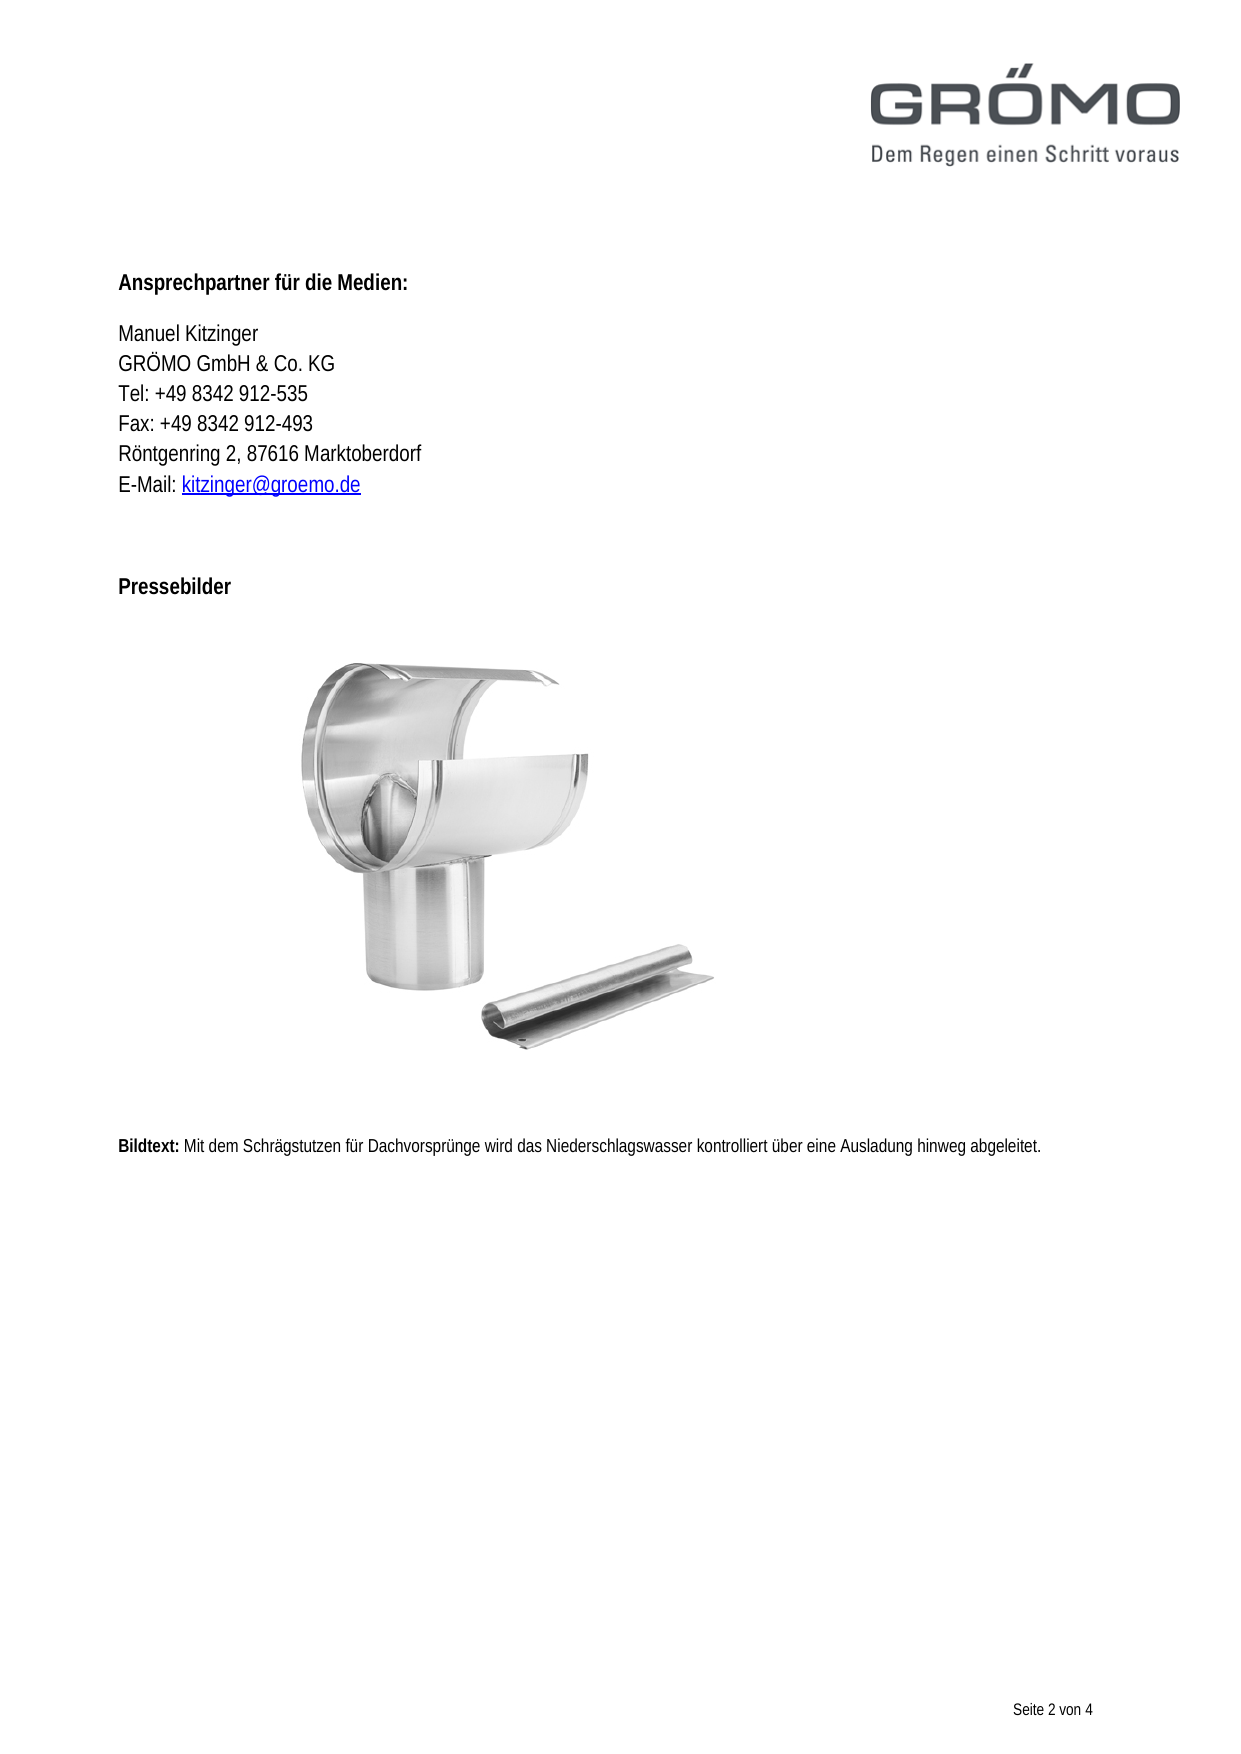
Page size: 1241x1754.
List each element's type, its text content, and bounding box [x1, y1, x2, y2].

picture [870, 59, 1181, 176]
text Manuel Kitzinger GRÖMO GmbH & Co. KG Tel: +49 8342 912-535 Fax: +49 8342 912-493 Röntgenring 2, 87616 Marktoberdorf E-Mail: kitzinger@groemo.de [118, 319, 1122, 497]
picture [118, 624, 887, 1057]
text Bildtext: Mit dem Schrägstutzen für Dachvorsprünge wird das Niederschlagswasser kontrolliert über eine Ausladung hinweg abgeleitet. [118, 1135, 1122, 1156]
text Ansprechpartner für die Medien: [118, 268, 1122, 295]
text Pressebilder [118, 573, 1122, 599]
